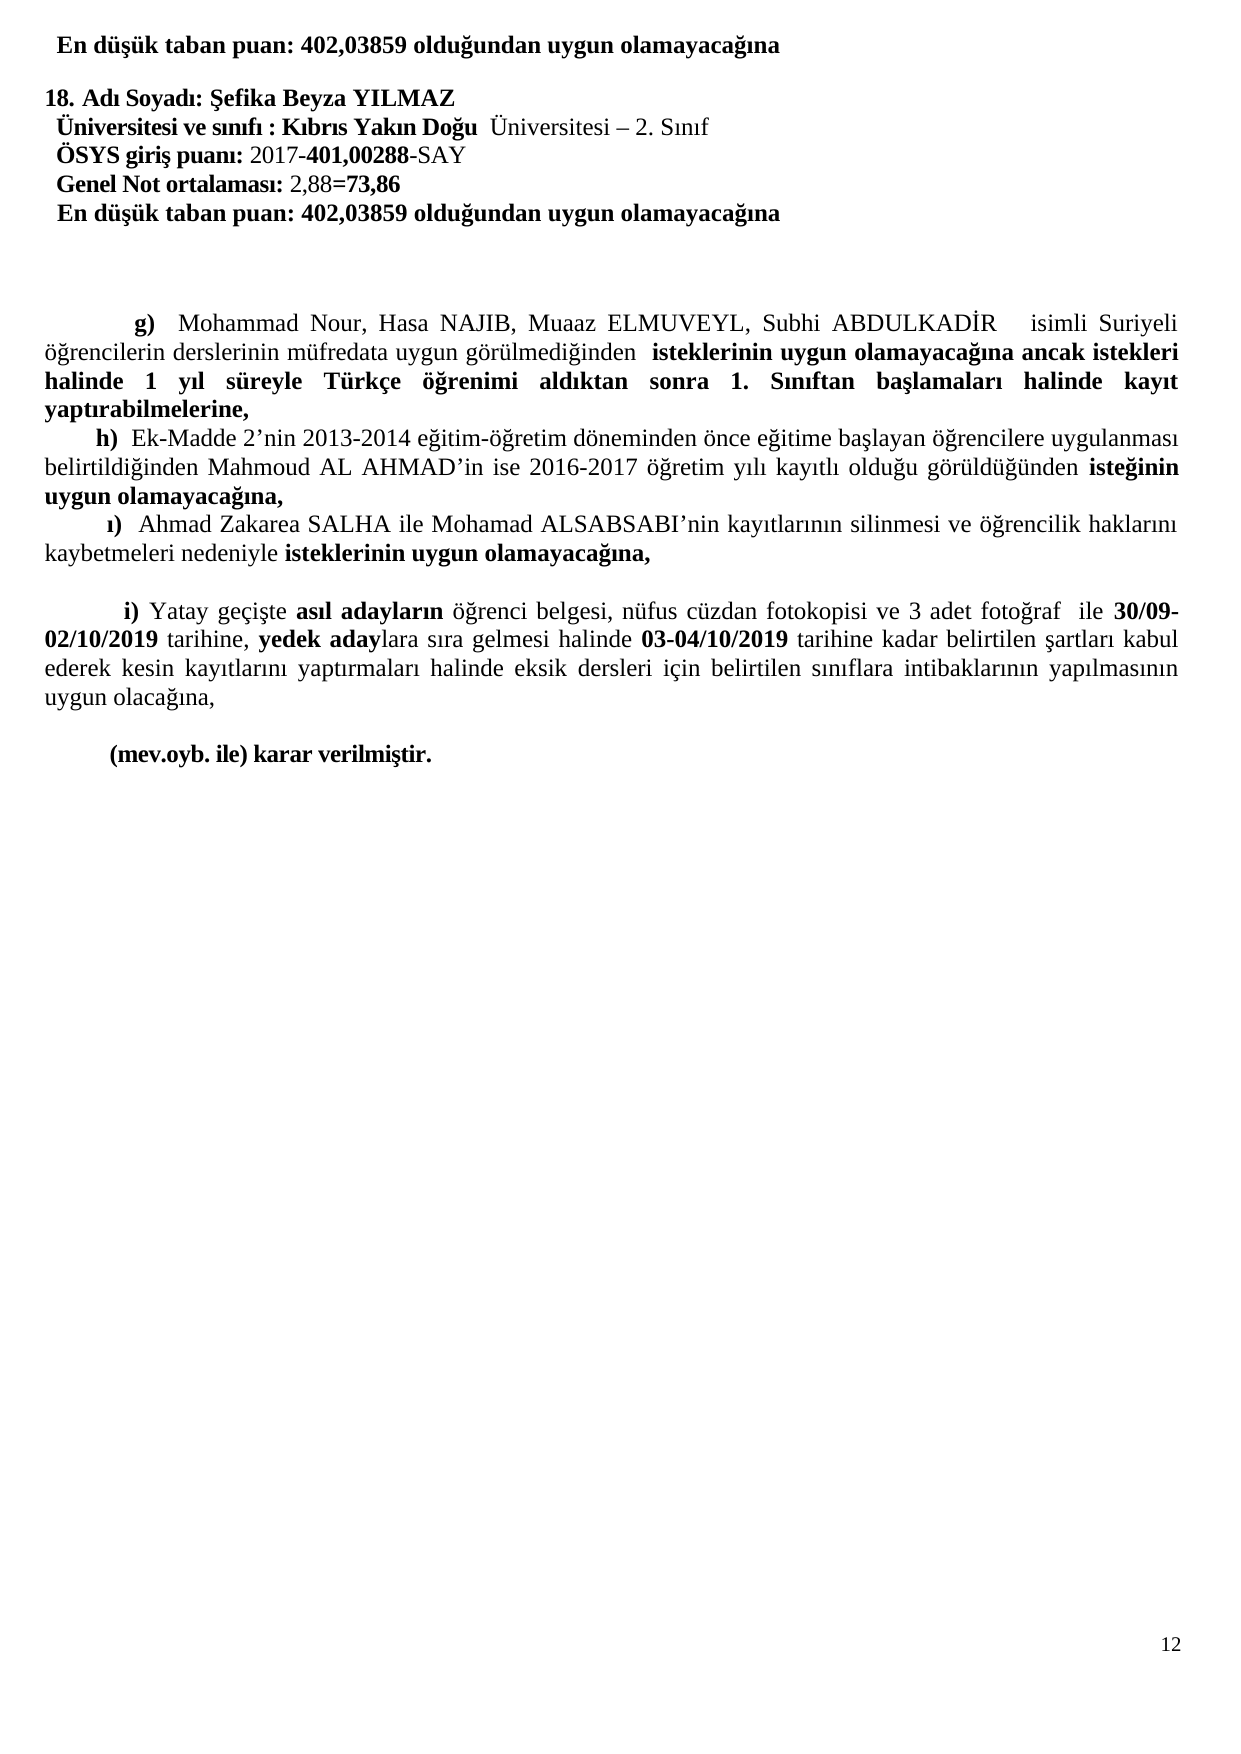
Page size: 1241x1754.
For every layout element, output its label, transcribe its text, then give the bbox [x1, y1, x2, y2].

text h) Ek-Madde 2’nin 2013-2014 eğitim-öğretim döneminden önce eğitime başlayan öğrencilere uygulanması belirtildiğinden Mahmoud AL AHMAD’in ise 2016-2017 öğretim yılı kayıtlı olduğu görüldüğünden isteğinin uygun olamayacağına, [44, 423, 1179, 509]
text Üniversitesi ve sınıfı : Kıbrıs Yakın Doğu Üniversitesi – 2. Sınıf [44, 112, 1179, 140]
text i) Yatay geçişte asıl adayların öğrenci belgesi, nüfus cüzdan fotokopisi ve 3 adet fotoğraf ile 30/09-02/10/2019 tarihine, yedek adaylara sıra gelmesi halinde 03-04/10/2019 tarihine kadar belirtilen şartları kabul ederek kesin kayıtlarını yaptırmaları halinde eksik dersleri için belirtilen sınıflara intibaklarının yapılmasının uygun olacağına, [44, 596, 1179, 711]
text g) Mohammad Nour, Hasa NAJIB, Muaaz ELMUVEYL, Subhi ABDULKADİR isimli Suriyeli öğrencilerin derslerinin müfredata uygun görülmediğinden isteklerinin uygun olamayacağına ancak istekleri halinde 1 yıl süreyle Türkçe öğrenimi aldıktan sonra 1. Sınıftan başlamaları halinde kayıt yaptırabilmelerine, [44, 308, 1179, 423]
text ı) Ahmad Zakarea SALHA ile Mohamad ALSABSABI’nin kayıtlarının silinmesi ve öğrencilik haklarını kaybetmeleri nedeniyle isteklerinin uygun olamayacağına, [44, 509, 1179, 567]
text (mev.oyb. ile) karar verilmiştir. [44, 739, 1179, 768]
text En düşük taban puan: 402,03859 olduğundan uygun olamayacağına [44, 198, 1179, 227]
list Adı Soyadı: Şefika Beyza YILMAZ [44, 83, 1179, 112]
text En düşük taban puan: 402,03859 olduğundan uygun olamayacağına [44, 30, 1179, 59]
text ÖSYS giriş puanı: 2017-401,00288-SAY [44, 140, 1179, 169]
text Genel Not ortalaması: 2,88=73,86 [44, 169, 1179, 198]
